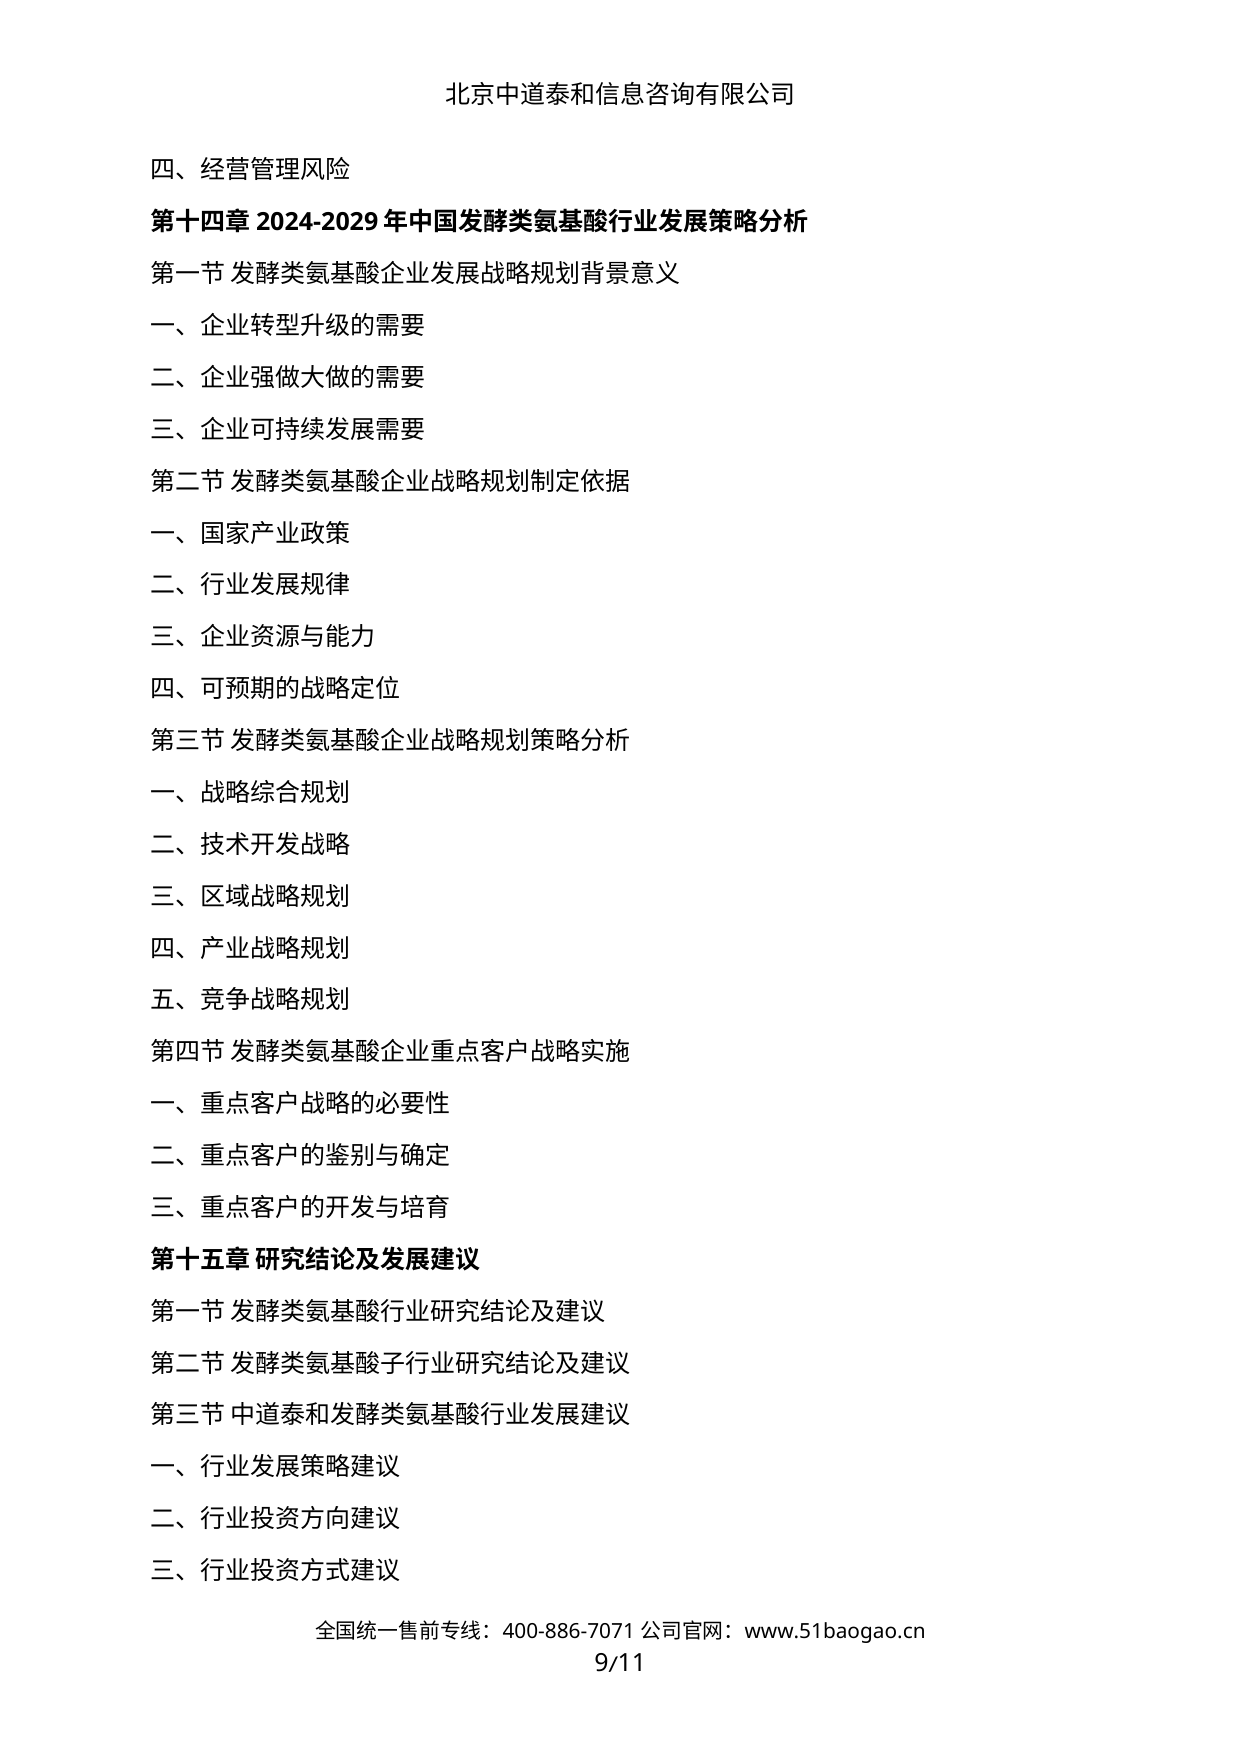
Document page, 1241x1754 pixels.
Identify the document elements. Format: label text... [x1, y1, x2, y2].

text 二、行业发展规律 [150, 565, 1090, 601]
text 四、可预期的战略定位 [150, 669, 1090, 705]
text 第三节 中道泰和发酵类氨基酸行业发展建议 [150, 1395, 1090, 1431]
text 二、企业强做大做的需要 [150, 357, 1090, 394]
text 二、行业投资方向建议 [150, 1499, 1090, 1535]
text 第十四章 2024-2029年中国发酵类氨基酸行业发展策略分析 [150, 202, 1090, 238]
text 第二节 发酵类氨基酸企业战略规划制定依据 [150, 461, 1090, 497]
text 第一节 发酵类氨基酸企业发展战略规划背景意义 [150, 254, 1090, 290]
text 第四节 发酵类氨基酸企业重点客户战略实施 [150, 1032, 1090, 1068]
text 二、技术开发战略 [150, 824, 1090, 861]
text 三、企业资源与能力 [150, 617, 1090, 653]
text 三、行业投资方式建议 [150, 1551, 1090, 1587]
text 第二节 发酵类氨基酸子行业研究结论及建议 [150, 1343, 1090, 1379]
text 四、产业战略规划 [150, 928, 1090, 964]
text 一、企业转型升级的需要 [150, 306, 1090, 342]
text 三、区域战略规划 [150, 876, 1090, 912]
text 三、重点客户的开发与培育 [150, 1187, 1090, 1224]
text 一、国家产业政策 [150, 513, 1090, 549]
text 一、重点客户战略的必要性 [150, 1084, 1090, 1120]
text 第十五章 研究结论及发展建议 [150, 1239, 1090, 1276]
text 第一节 发酵类氨基酸行业研究结论及建议 [150, 1291, 1090, 1327]
text 四、经营管理风险 [150, 150, 1090, 186]
text 第三节 发酵类氨基酸企业战略规划策略分析 [150, 721, 1090, 757]
text 五、竞争战略规划 [150, 980, 1090, 1016]
text 一、行业发展策略建议 [150, 1447, 1090, 1483]
text 二、重点客户的鉴别与确定 [150, 1136, 1090, 1172]
text 一、战略综合规划 [150, 772, 1090, 809]
text 三、企业可持续发展需要 [150, 409, 1090, 446]
